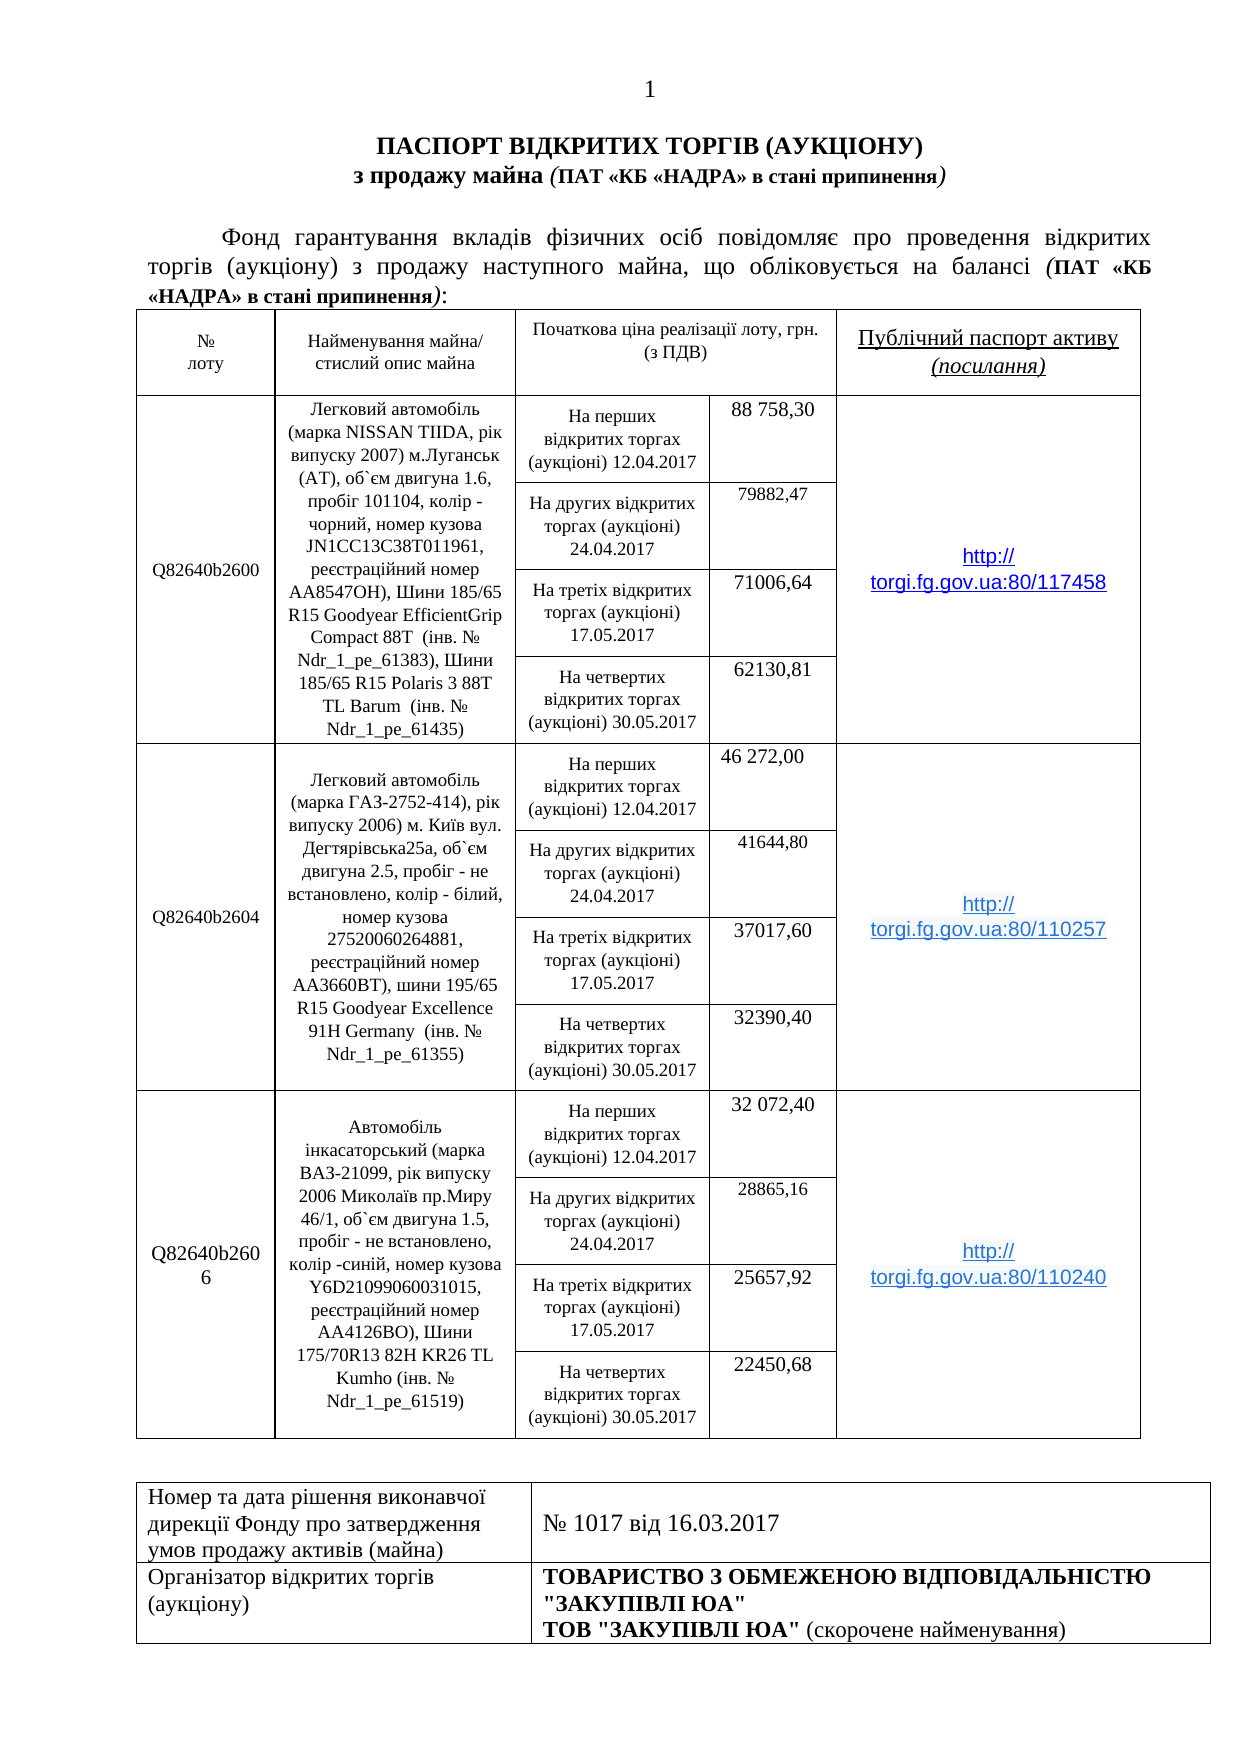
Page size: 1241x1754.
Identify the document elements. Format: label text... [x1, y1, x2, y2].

table_cell http://torgi.fg.gov.ua:80/110257 [837, 744, 1140, 1090]
text Фонд гарантування вкладів фізичних осіб повідомляє про проведення відкритих торгів (аукціону) з продажу наступного майна, що обліковується на балансі (ПАТ «КБ «НАДРА» в стані припинення): [148, 222, 1152, 308]
table_cell На других відкритих торгах (аукціоні) 24.04.2017 [516, 1178, 709, 1264]
text ПАСПОРТ ВІДКРИТИХ ТОРГІВ (АУКЦІОНУ) [148, 131, 1152, 160]
table_header Найменування майна/ стислий опис майна [276, 310, 515, 395]
table_header № лоту [137, 310, 274, 395]
table_header Публічний паспорт активу (посилання) [837, 310, 1140, 395]
table_cell Q82640b2600 [137, 396, 274, 743]
table_cell Q82640b2606 [137, 1091, 274, 1438]
table_cell 71006,64 [710, 570, 836, 656]
table_cell Легковий автомобіль (марка NISSAN TIIDA, рік випуску 2007) м.Луганськ (АТ), об`єм двигуна 1.6, пробіг 101104, колір - чорний, номер кузова JN1CC13C38T011961, реєстраційний номер АА8547ОН), Шини 185/65 R15 Goodyear EfficientGrip Compact 88T (інв. № Ndr_1_pe_61383), Шини 185/65 R15 Polaris 3 88T TL Barum (інв. № Ndr_1_pe_61435) [276, 396, 515, 743]
table_cell 22450,68 [710, 1352, 836, 1438]
table_cell На перших відкритих торгах (аукціоні) 12.04.2017 [516, 396, 709, 482]
table_cell 79882,47 [710, 483, 836, 569]
table_header Номер та дата рішення виконавчої дирекції Фонду про затвердження умов продажу активів (майна) [137, 1483, 531, 1562]
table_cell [532, 1563, 1210, 1642]
text з продажу майна (ПАТ «КБ «НАДРА» в стані припинення) [148, 160, 1152, 189]
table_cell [137, 1563, 531, 1642]
table_cell Автомобіль інкасаторський (марка ВАЗ-21099, рік випуску 2006 Миколаїв пр.Миру 46/1, об`єм двигуна 1.5, пробіг - не встановлено, колір -синій, номер кузова Y6D21099060031015, реєстраційний номер АА4126ВО), Шини 175/70R13 82H KR26 TL Kumho (інв. № Ndr_1_pe_61519) [276, 1091, 515, 1438]
table_cell http://torgi.fg.gov.ua:80/110240 [837, 1091, 1140, 1438]
table_cell На перших відкритих торгах (аукціоні) 12.04.2017 [516, 1091, 709, 1177]
table_cell 88 758,30 [710, 396, 836, 482]
table_cell Q82640b2604 [137, 744, 274, 1090]
table_cell На четвертих відкритих торгах (аукціоні) 30.05.2017 [516, 1005, 709, 1090]
table_cell 32 072,40 [710, 1091, 836, 1177]
table_cell На перших відкритих торгах (аукціоні) 12.04.2017 [516, 744, 709, 830]
table_header № 1017 від 16.03.2017 [532, 1483, 1210, 1562]
table_cell На четвертих відкритих торгах (аукціоні) 30.05.2017 [516, 1352, 709, 1438]
table_cell http://torgi.fg.gov.ua:80/117458 [837, 396, 1140, 743]
table_cell 62130,81 [710, 657, 836, 743]
table_cell На третіх відкритих торгах (аукціоні) 17.05.2017 [516, 1265, 709, 1351]
table_cell 37017,60 [710, 918, 836, 1003]
table_cell Легковий автомобіль (марка ГАЗ-2752-414), рік випуску 2006) м. Київ вул. Дегтярівська25а, об`єм двигуна 2.5, пробіг - не встановлено, колір - білий, номер кузова 27520060264881, реєстраційний номер АА3660ВТ), шини 195/65 R15 Goodyear Excellence 91H Germany (інв. № Ndr_1_pe_61355) [276, 744, 515, 1090]
table_cell На других відкритих торгах (аукціоні) 24.04.2017 [516, 831, 709, 917]
table_cell На третіх відкритих торгах (аукціоні) 17.05.2017 [516, 570, 709, 656]
table_cell На других відкритих торгах (аукціоні) 24.04.2017 [516, 483, 709, 569]
table_cell На третіх відкритих торгах (аукціоні) 17.05.2017 [516, 918, 709, 1003]
table_cell 46 272,00 [710, 744, 836, 830]
table_cell На четвертих відкритих торгах (аукціоні) 30.05.2017 [516, 657, 709, 743]
table_cell 41644,80 [710, 831, 836, 917]
table_cell 25657,92 [710, 1265, 836, 1351]
table_cell 32390,40 [710, 1005, 836, 1090]
table_header Початкова ціна реалізації лоту, грн. (з ПДВ) [516, 310, 836, 395]
table_cell 28865,16 [710, 1178, 836, 1264]
